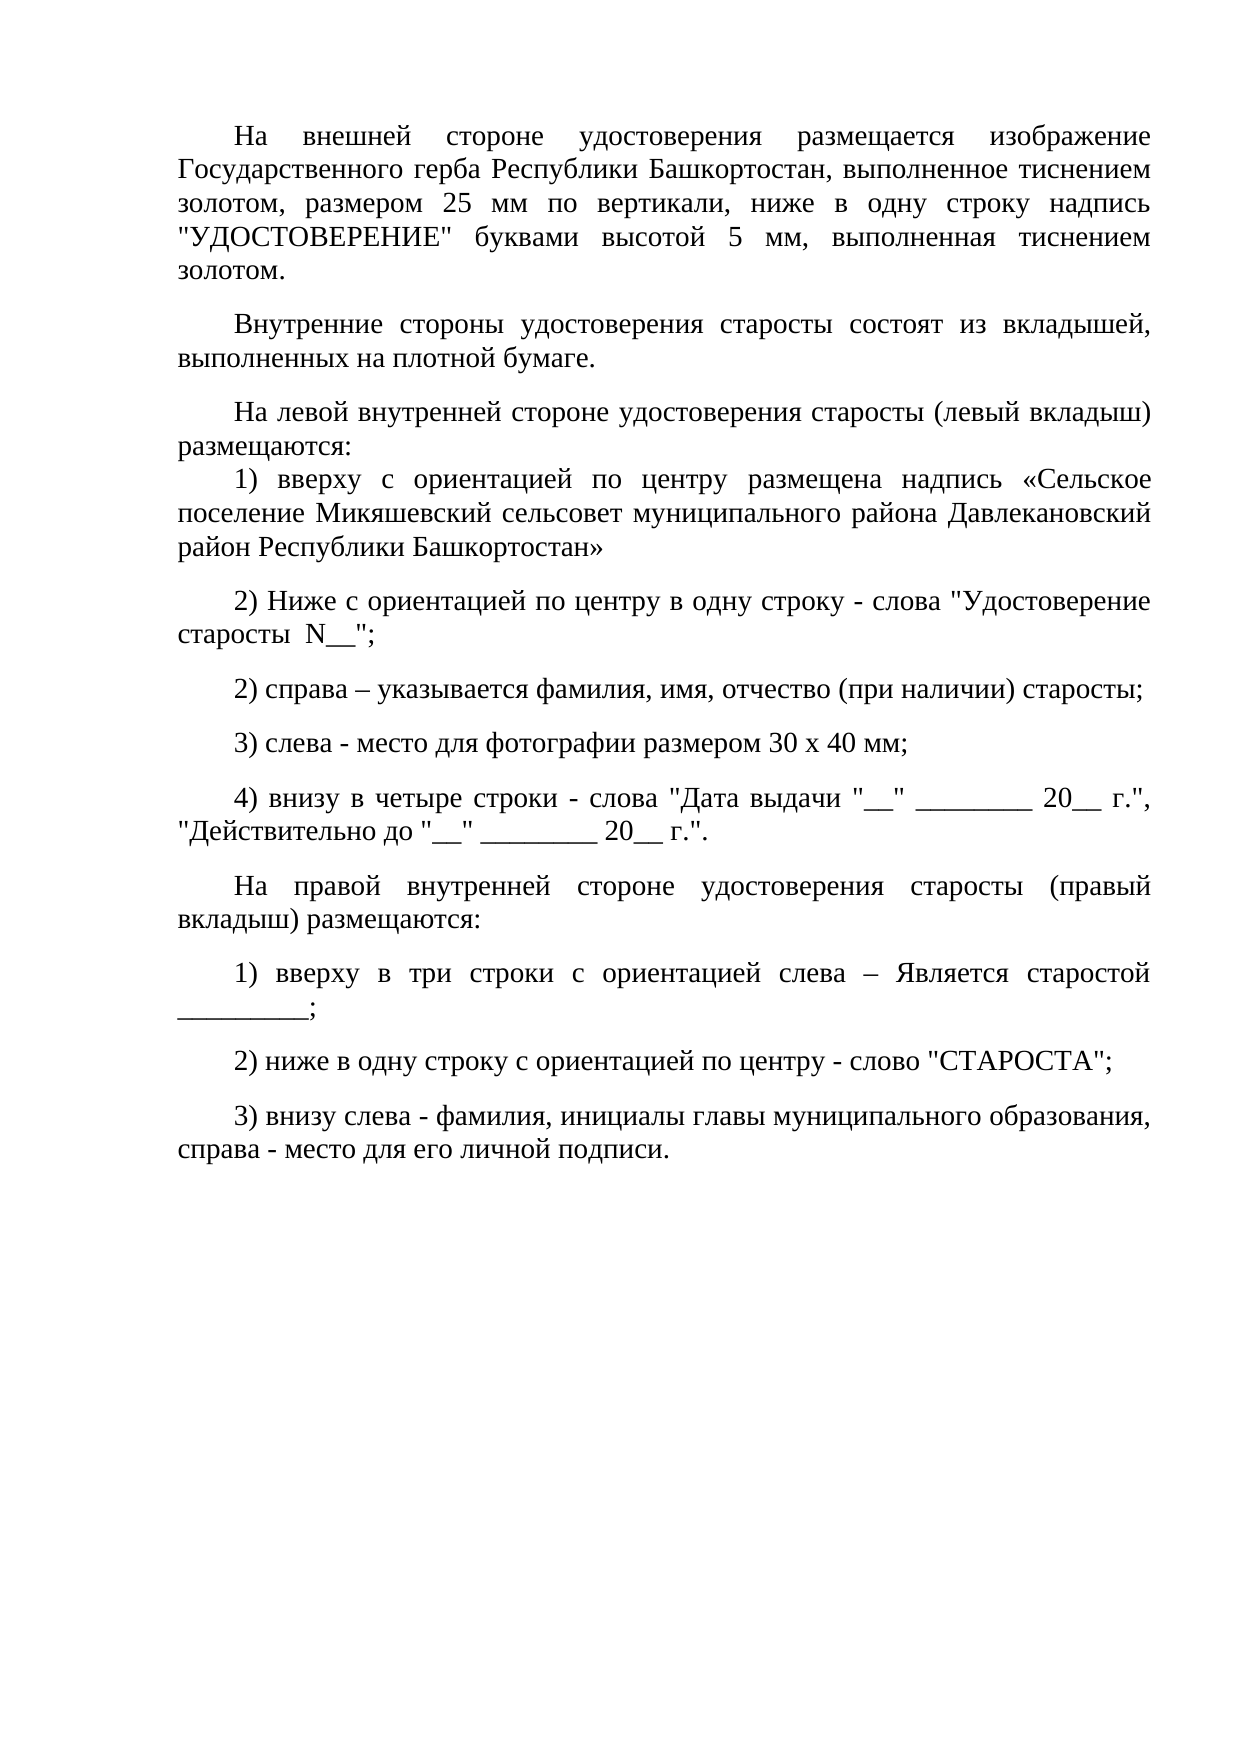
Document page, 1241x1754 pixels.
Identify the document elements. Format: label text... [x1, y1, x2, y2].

text 1) вверху в три строки с ориентацией слева – Является старостой _________; [177, 956, 1152, 1023]
text На левой внутренней стороне удостоверения старосты (левый вкладыш) размещаются: [177, 394, 1152, 462]
text 3) слева - место для фотографии размером 30 x 40 мм; [177, 725, 1152, 759]
text На правой внутренней стороне удостоверения старосты (правый вкладыш) размещаются: [177, 868, 1152, 935]
text Внутренние стороны удостоверения старосты состоят из вкладышей, выполненных на плотной бумаге. [177, 307, 1152, 374]
text На внешней стороне удостоверения размещается изображение Государственного герба Республики Башкортостан, выполненное тиснением золотом, размером 25 мм по вертикали, ниже в одну строку надпись "УДОСТОВЕРЕНИЕ" буквами высотой 5 мм, выполненная тиснением золотом. [177, 118, 1152, 286]
text 2) справа – указывается фамилия, имя, отчество (при наличии) старосты; [177, 671, 1152, 704]
text 1) вверху с ориентацией по центру размещена надпись «Сельское поселение Микяшевский сельсовет муниципального района Давлекановский район Республики Башкортостан» [177, 462, 1152, 562]
text 2) Ниже с ориентацией по центру в одну строку - слова "Удостоверение старосты N__"; [177, 583, 1152, 650]
text 2) ниже в одну строку с ориентацией по центру - слово "СТАРОСТА"; [177, 1043, 1152, 1077]
text 4) внизу в четыре строки - слова "Дата выдачи "__" ________ 20__ г.", "Действительно до "__" ________ 20__ г.". [177, 780, 1152, 847]
text 3) внизу слева - фамилия, инициалы главы муниципального образования, справа - место для его личной подписи. [177, 1098, 1152, 1165]
